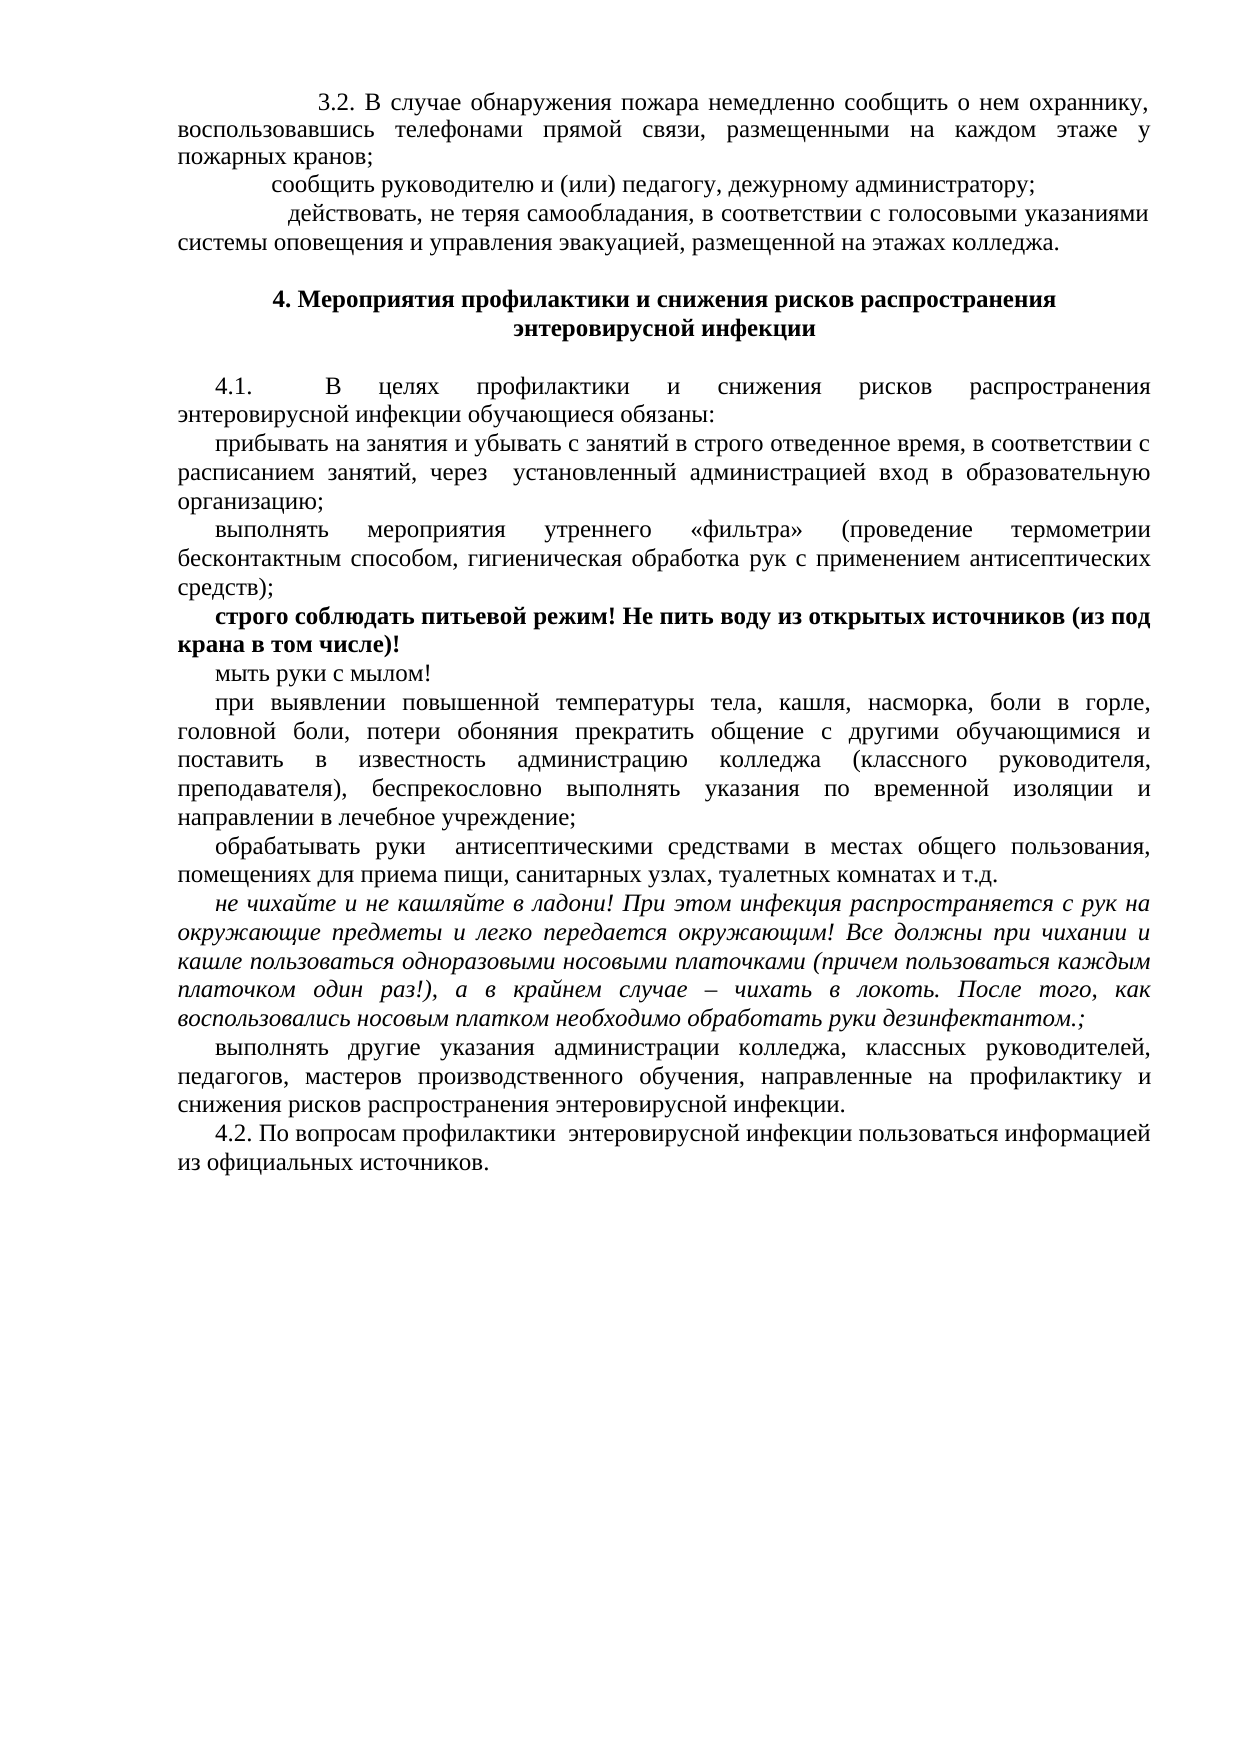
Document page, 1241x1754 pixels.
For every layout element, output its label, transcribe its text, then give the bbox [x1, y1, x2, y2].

list В целях профилактики и снижения рисков распространения энтеровирусной инфекции обучающиеся обязаны: [177, 371, 1152, 428]
list выполнять другие указания администрации колледжа, классных руководителей, педагогов, мастеров производственного обучения, направленные на профилактику и снижения рисков распространения энтеровирусной инфекции. [177, 1032, 1152, 1118]
list выполнять мероприятия утреннего «фильтра» (проведение термометрии бесконтактным способом, гигиеническая обработка рук с применением антисептических средств); [177, 514, 1152, 601]
list обрабатывать руки антисептическими средствами в местах общего пользования, помещениях для приема пищи, санитарных узлах, туалетных комнатах и т.д. [177, 831, 1152, 888]
list не чихайте и не кашляйте в ладони! При этом инфекция распространяется с рук на окружающие предметы и легко передается окружающим! Все должны при чихании и кашле пользоваться одноразовыми носовыми платочками (причем пользоваться каждым платочком один раз!), а в крайнем случае – чихать в локоть. После того, как воспользовались носовым платком необходимо обработать руки дезинфектантом.; [177, 888, 1152, 1032]
text 3.2. В случае обнаружения пожара немедленно сообщить о нем охраннику, воспользовавшись телефонами прямой связи, размещенными на каждом этаже у пожарных кранов; [177, 89, 1152, 170]
list строго соблюдать питьевой режим! Не пить воду из открытых источников (из под крана в том числе)! [177, 601, 1152, 658]
list мыть руки с мылом! [177, 658, 1152, 687]
list 4.2. По вопросам профилактики энтеровирусной инфекции пользоваться информацией из официальных источников. [177, 1118, 1152, 1176]
text 4. Мероприятия профилактики и снижения рисков распространения энтеровирусной инфекции [177, 284, 1152, 342]
list прибывать на занятия и убывать с занятий в строго отведенное время, в соответствии с расписанием занятий, через установленный администрацией вход в образовательную организацию; [177, 428, 1152, 514]
list при выявлении повышенной температуры тела, кашля, насморка, боли в горле, головной боли, потери обоняния прекратить общение с другими обучающимися и поставить в известность администрацию колледжа (классного руководителя, преподавателя), беспрекословно выполнять указания по временной изоляции и направлении в лечебное учреждение; [177, 687, 1152, 831]
text сообщить руководителю и (или) педагогу, дежурному администратору; [177, 170, 1152, 198]
text действовать, не теряя самообладания, в соответствии с голосовыми указаниями системы оповещения и управления эвакуацией, размещенной на этажах колледжа. [177, 198, 1152, 256]
